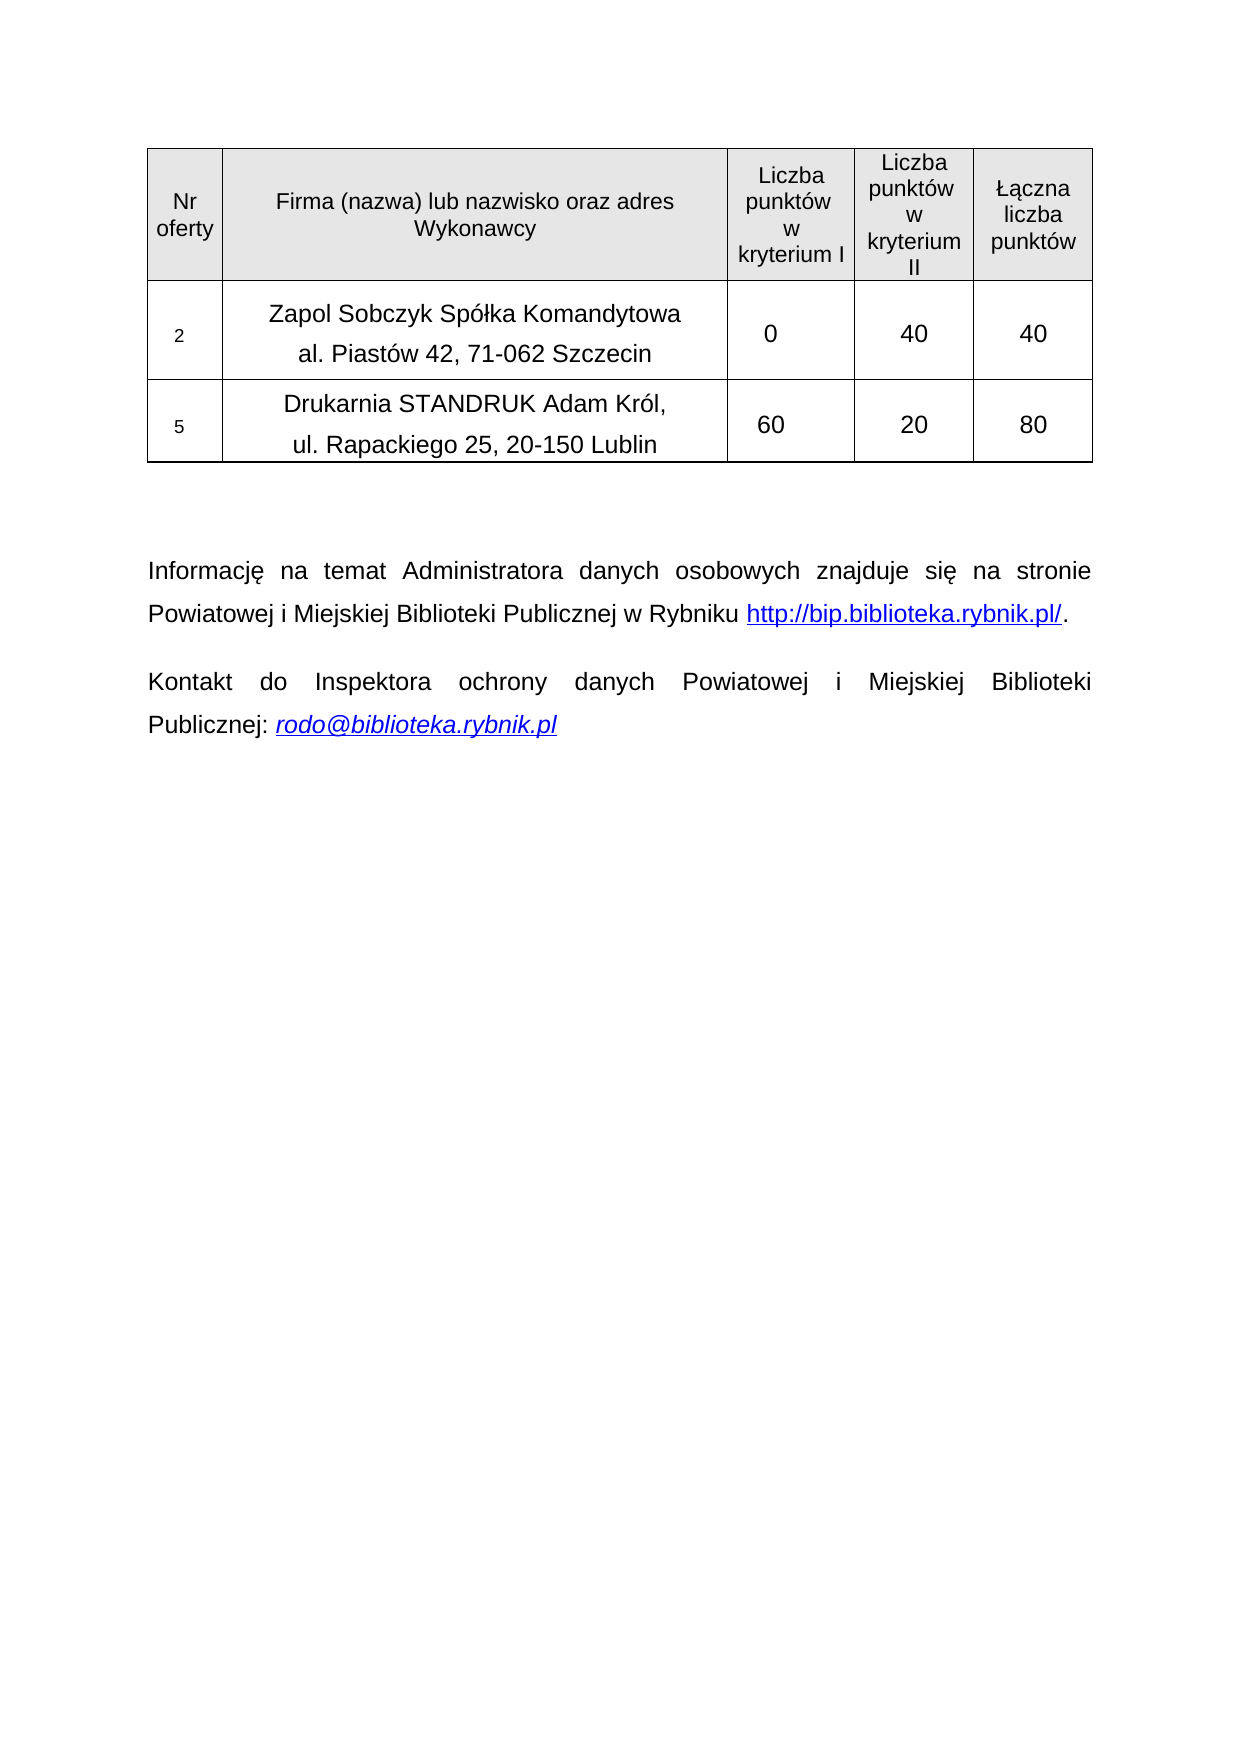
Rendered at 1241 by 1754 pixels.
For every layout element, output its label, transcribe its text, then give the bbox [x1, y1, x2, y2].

table_header Nr oferty [148, 149, 222, 280]
table_cell 40 [855, 281, 973, 379]
table_cell 20 [855, 380, 973, 461]
table_cell 80 [974, 380, 1092, 461]
table_cell 0 [728, 281, 854, 379]
text Informację na temat Administratora danych osobowych znajduje się na stronie Powiatowej i Miejskiej Biblioteki Publicznej w Rybniku http://bip.biblioteka.rybnik.pl/. [148, 584, 1093, 627]
text Kontakt do Inspektora ochrony danych Powiatowej i Miejskiej Biblioteki Publicznej: rodo@biblioteka.rybnik.pl [148, 696, 1093, 739]
table_header Liczba punktów w kryterium I [728, 149, 854, 280]
table_cell 5 [148, 380, 222, 461]
table_cell 60 [728, 380, 854, 461]
table_cell Drukarnia STANDRUK Adam Król, ul. Rapackiego 25, 20-150 Lublin [223, 380, 727, 461]
table_header Łączna liczba punktów [974, 149, 1092, 280]
table_cell Zapol Sobczyk Spółka Komandytowa al. Piastów 42, 71-062 Szczecin [223, 281, 727, 379]
table_header Firma (nazwa) lub nazwisko oraz adres Wykonawcy [223, 149, 727, 280]
table_cell 2 [148, 281, 222, 379]
table_cell 40 [974, 281, 1092, 379]
table_header Liczba punktów w kryterium II [855, 149, 973, 280]
